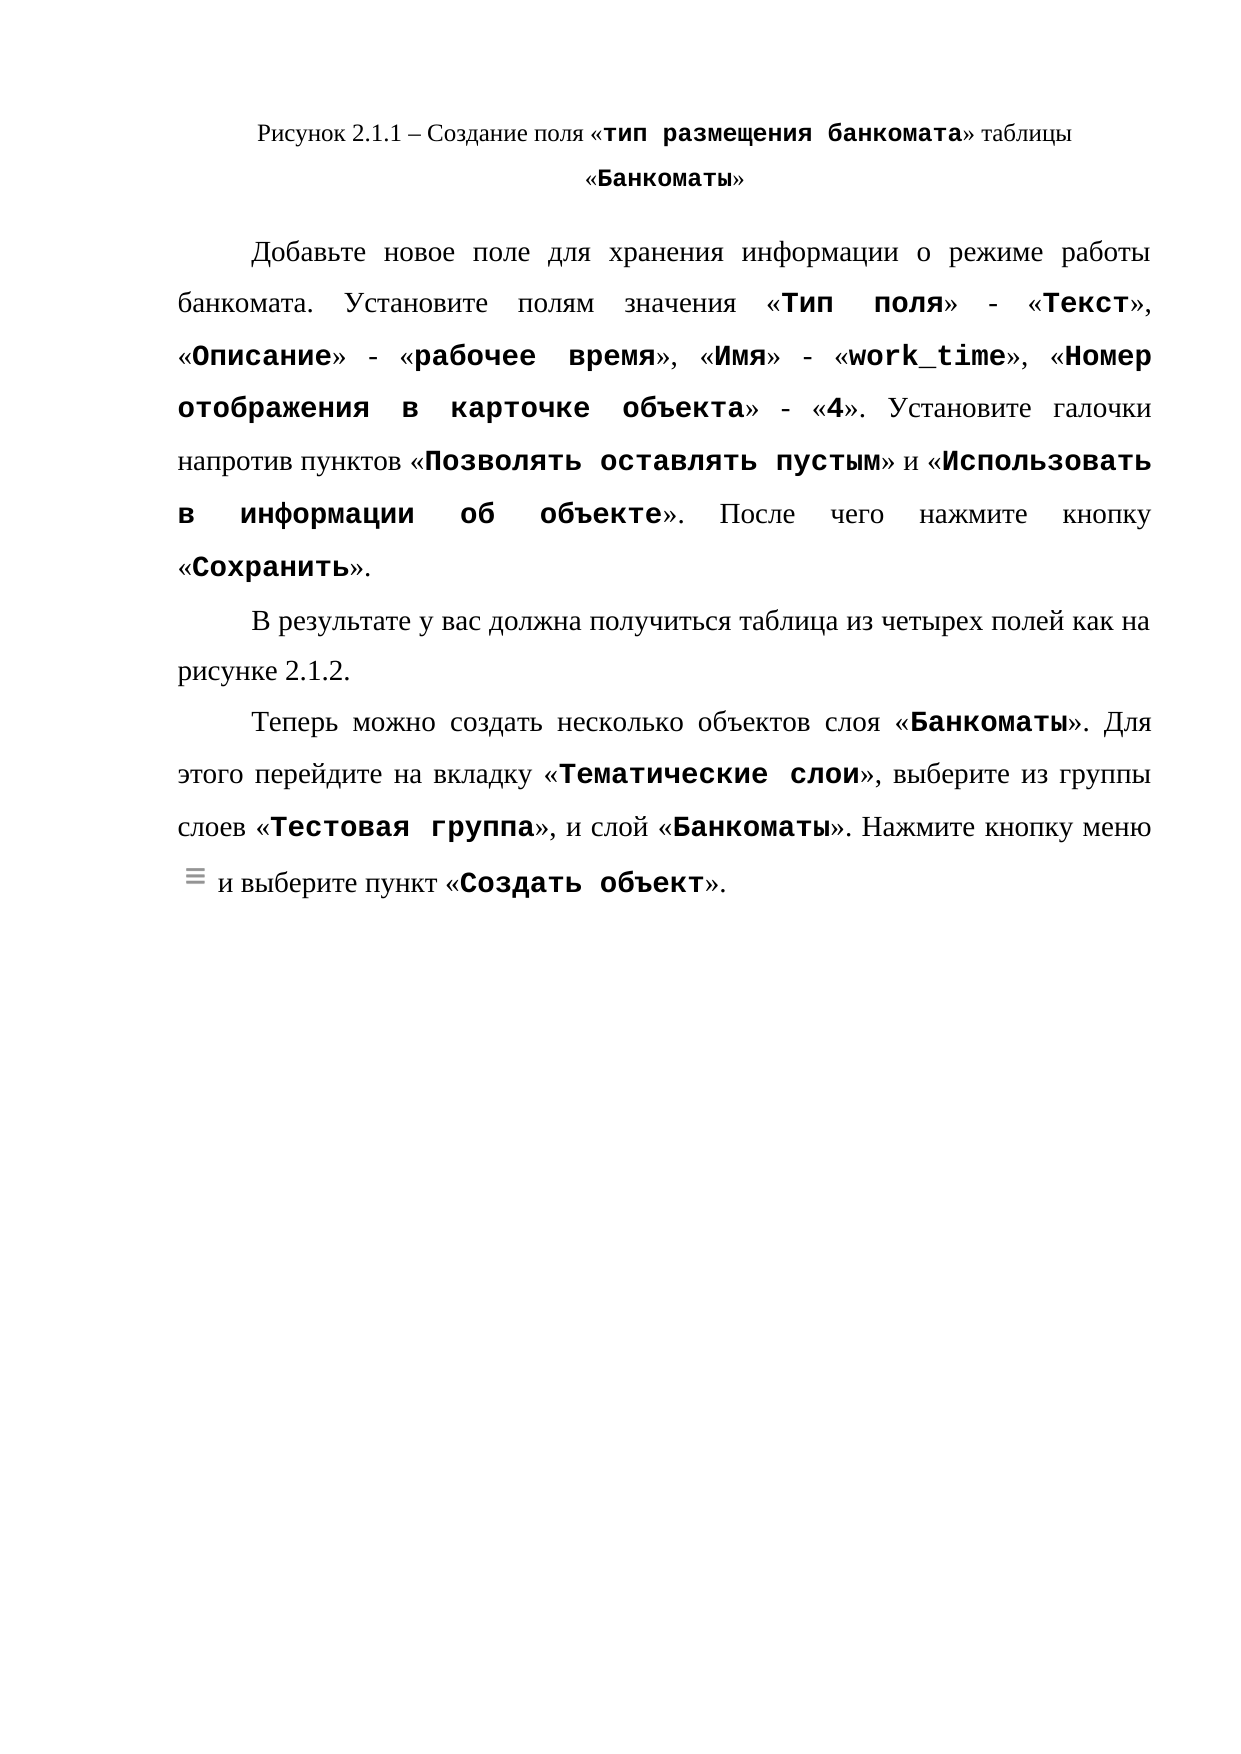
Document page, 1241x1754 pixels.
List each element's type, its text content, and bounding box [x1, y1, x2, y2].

picture [177, 862, 211, 892]
text Теперь можно создать несколько объектов слоя «Банкоматы». Для этого перейдите на вкладку «Тематические слои», выберите из группы слоев «Тестовая группа», и слой «Банкоматы». Нажмите кнопку меню и выберите пункт «Создать объект». [177, 704, 1152, 901]
text В результате у вас должна получиться таблица из четырех полей как на рисунке 2.1.2. [177, 603, 1152, 687]
text Добавьте новое поле для хранения информации о режиме работы банкомата. Установите полям значения «Тип поля» - «Текст», «Описание» - «рабочее время», «Имя» - «work_time», «Номер отображения в карточке объекта» - «4». Установите галочки напротив пунктов «Позволять оставлять пустым» и «Использовать в информации об объекте». После чего нажмите кнопку «Сохранить». [177, 234, 1152, 585]
text Рисунок 2.1.1 – Создание поля «тип размещения банкомата» таблицы «Банкоматы» [177, 118, 1152, 194]
